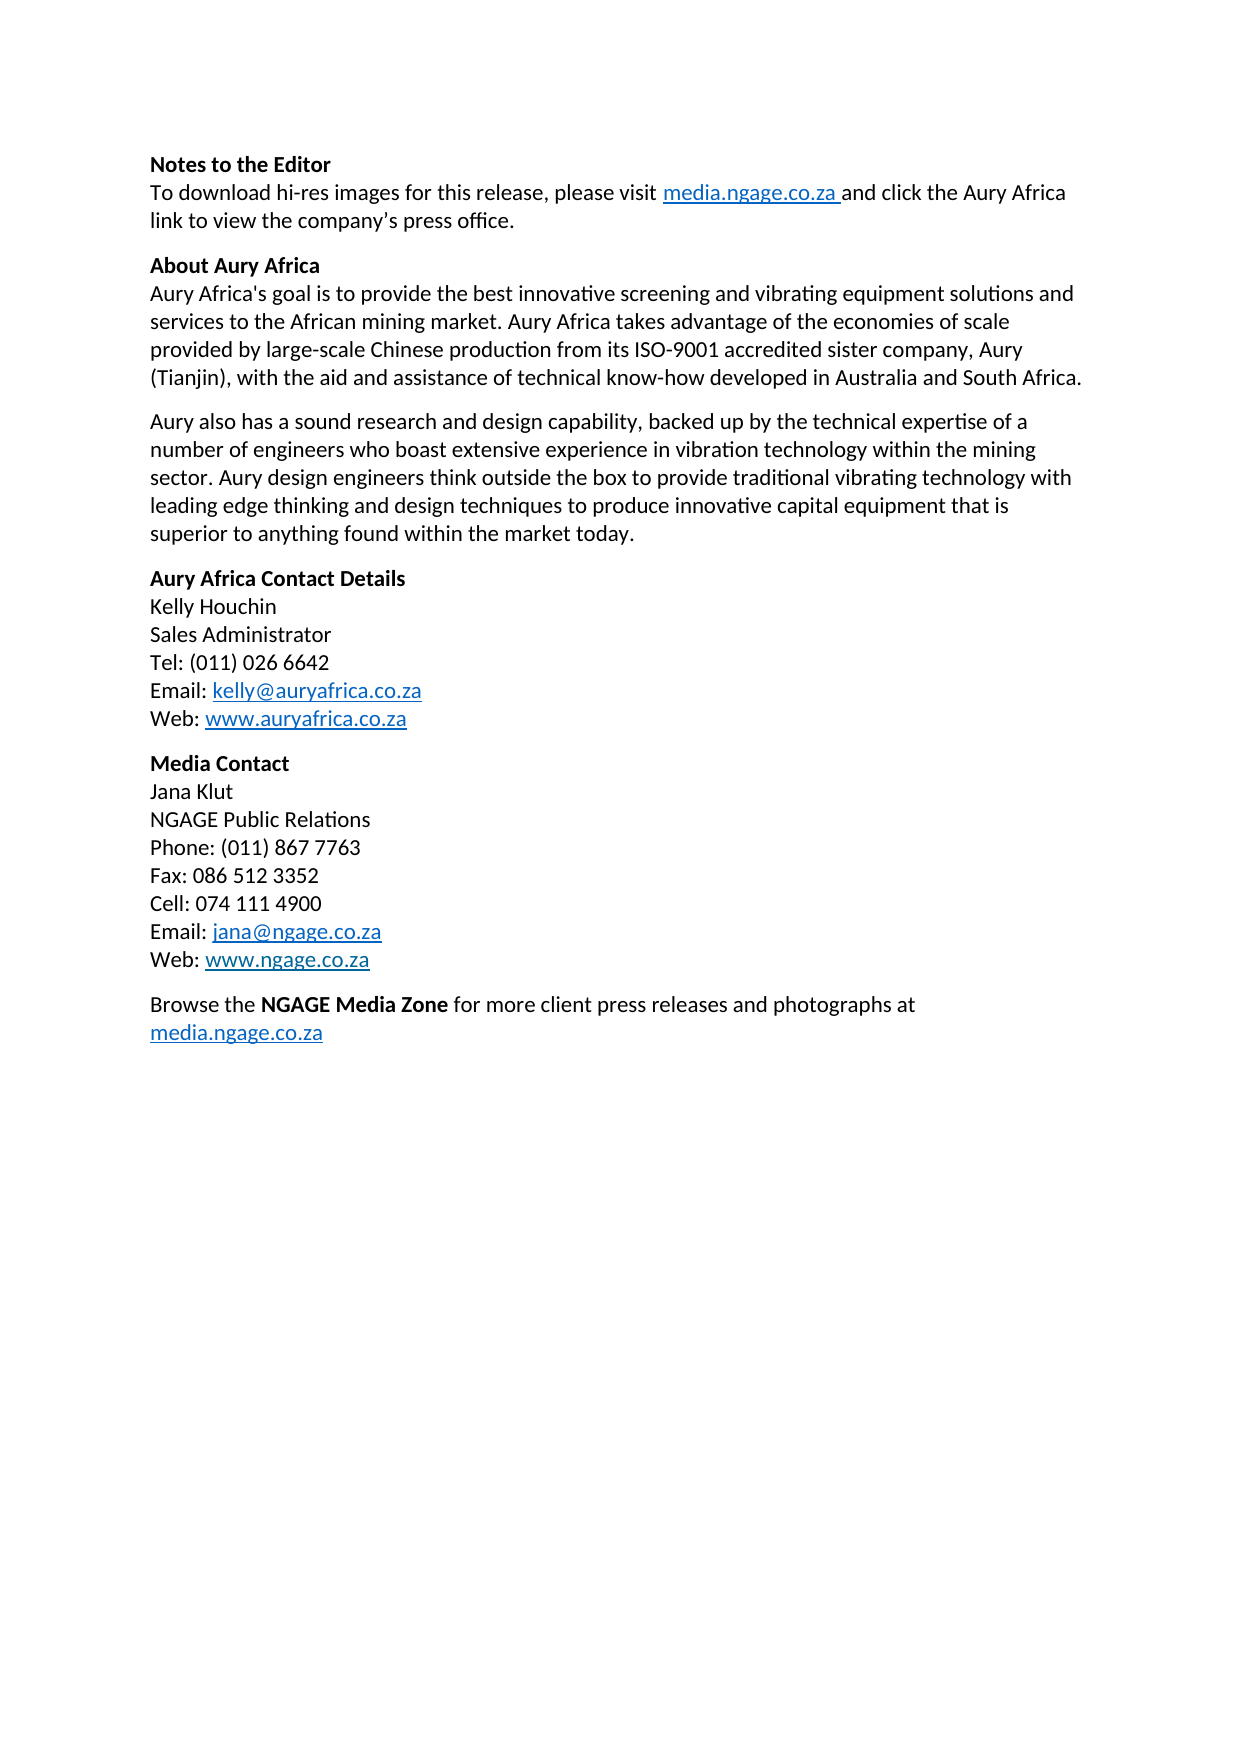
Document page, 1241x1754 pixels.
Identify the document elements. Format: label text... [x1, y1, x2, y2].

text Media Contact Jana Klut NGAGE Public Relations Phone: (011) 867 7763 Fax: 086 512 3352 Cell: 074 111 4900 Email: jana@ngage.co.za Web: www.ngage.co.za [233, 749, 1090, 973]
text Notes to the Editor To download hi-res images for this release, please visit media.ngage.co.za and click the Aury Africa link to view the company’s press office. [150, 150, 1090, 234]
text Browse the NGAGE Media Zone for more client press releases and photographs at media.ngage.co.za [150, 990, 1090, 1046]
text Aury also has a sound research and design capability, backed up by the technical expertise of a number of engineers who boast extensive experience in vibration technology within the mining sector. Aury design engineers think outside the box to provide traditional vibrating technology with leading edge thinking and design techniques to produce innovative capital equipment that is superior to anything found within the market today. [150, 407, 1090, 548]
text About Aury Africa Aury Africa's goal is to provide the best innovative screening and vibrating equipment solutions and services to the African mining market. Aury Africa takes advantage of the economies of scale provided by large-scale Chinese production from its ISO-9001 accredited sister company, Aury (Tianjin), with the aid and assistance of technical know-how developed in Australia and South Africa. [150, 251, 1090, 391]
text Aury Africa Contact Details Kelly Houchin Sales Administrator Tel: (011) 026 6642 Email: kelly@auryafrica.co.za Web: www.auryafrica.co.za [150, 564, 1090, 732]
